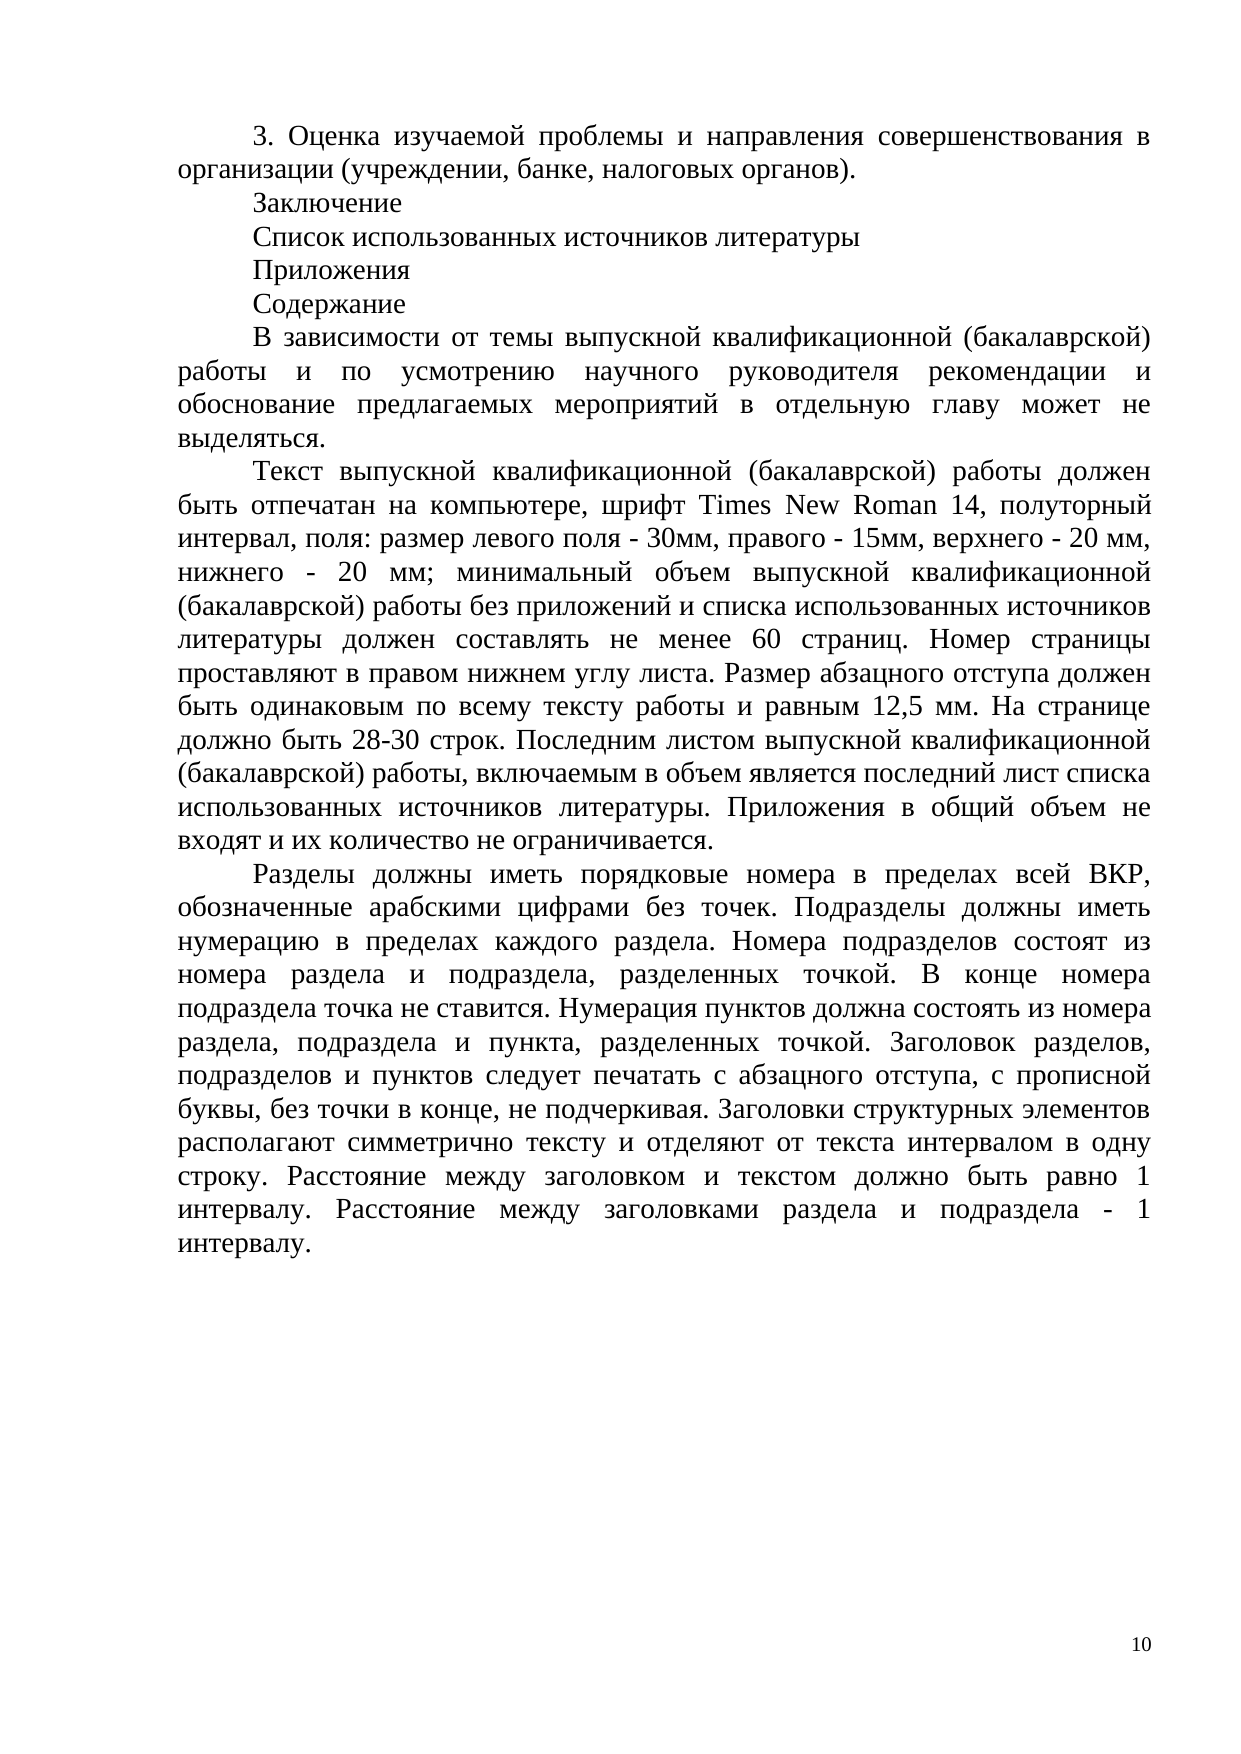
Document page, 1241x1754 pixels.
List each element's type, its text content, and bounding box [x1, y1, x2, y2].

text 3. Оценка изучаемой проблемы и направления совершенствования в организации (учреждении, банке, налоговых органов). [177, 118, 1152, 185]
text Заключение [177, 185, 1152, 219]
text Содержание [177, 286, 1152, 319]
text В зависимости от темы выпускной квалификационной (бакалаврской) работы и по усмотрению научного руководителя рекомендации и обоснование предлагаемых мероприятий в отдельную главу может не выделяться. [177, 319, 1152, 453]
text Список использованных источников литературы [177, 219, 1152, 252]
text Разделы должны иметь порядковые номера в пределах всей ВКР, обозначенные арабскими цифрами без точек. Подразделы должны иметь нумерацию в пределах каждого раздела. Номера подразделов состоят из номера раздела и подраздела, разделенных точкой. В конце номера подраздела точка не ставится. Нумерация пунктов должна состоять из номера раздела, подраздела и пункта, разделенных точкой. Заголовок разделов, подразделов и пунктов следует печатать с абзацного отступа, с прописной буквы, без точки в конце, не подчеркивая. Заголовки структурных элементов располагают симметрично тексту и отделяют от текста интервалом в одну строку. Расстояние между заголовком и текстом должно быть равно 1 интервалу. Расстояние между заголовками раздела и подраздела - 1 интервалу. [177, 856, 1152, 1258]
text Текст выпускной квалификационной (бакалаврской) работы должен быть отпечатан на компьютере, шрифт Times New Roman 14, полуторный интервал, поля: размер левого поля - 30мм, правого - 15мм, верхнего - , нижнего - ; минимальный объем выпускной квалификационной (бакалаврской) работы без приложений и списка использованных источников литературы должен составлять не менее 60 страниц. Номер страницы проставляют в правом нижнем углу листа. Размер абзацного отступа должен быть одинаковым по всему тексту работы и равным 12,5 мм. На странице должно быть 28-30 строк. Последним листом выпускной квалификационной (бакалаврской) работы, включаемым в объем является последний лист списка использованных источников литературы. Приложения в общий объем не входят и их количество не ограничивается. [177, 453, 1152, 856]
text Приложения [177, 252, 1152, 286]
